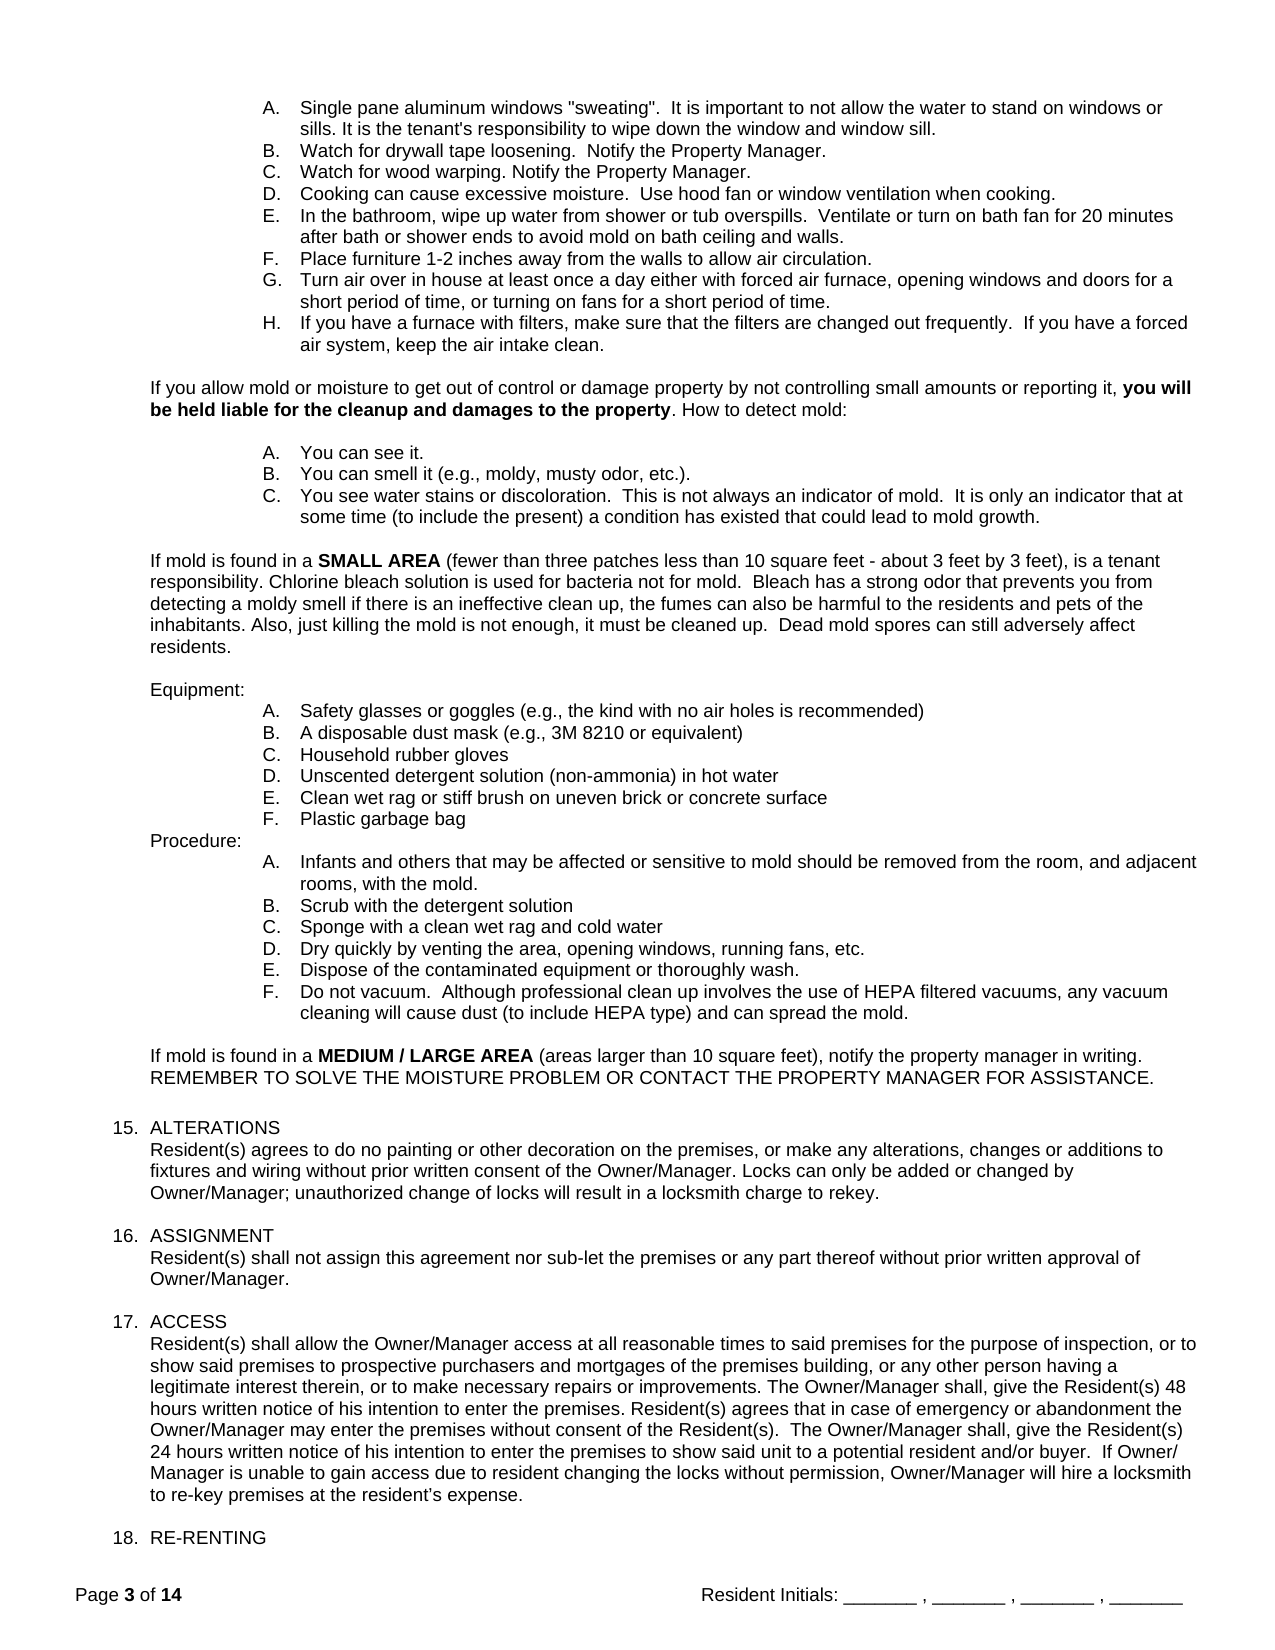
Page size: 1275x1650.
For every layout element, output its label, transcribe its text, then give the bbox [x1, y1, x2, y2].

list Safety glasses or goggles (e.g., the kind with no air holes is recommended) [262, 700, 1200, 722]
list A disposable dust mask (e.g., 3M 8210 or equivalent) [262, 722, 1200, 743]
list ASSIGNMENT [112, 1225, 1200, 1247]
list You see water stains or discoloration. This is not always an indicator of mold. It is only an indicator that at some time (to include the present) a condition has existed that could lead to mold growth. [262, 485, 1200, 528]
list Do not vacuum. Although professional clean up involves the use of HEPA filtered vacuums, any vacuum cleaning will cause dust (to include HEPA type) and can spread the mold. [262, 981, 1200, 1024]
list If you have a furnace with filters, make sure that the filters are changed out frequently. If you have a forced air system, keep the air intake clean. [262, 312, 1200, 355]
list Scrub with the detergent solution [262, 894, 1200, 916]
text If mold is found in a MEDIUM / LARGE AREA (areas larger than 10 square feet), notify the property manager in writing. [75, 1045, 1200, 1067]
list You can see it. [262, 442, 1200, 463]
text Equipment: [75, 679, 1200, 700]
list Watch for drywall tape loosening. Notify the Property Manager. [262, 140, 1200, 161]
list Plastic garbage bag [262, 808, 1200, 830]
text If mold is found in a SMALL AREA (fewer than three patches less than 10 square feet - about 3 feet by 3 feet), is a tenant responsibility. Chlorine bleach solution is used for bacteria not for mold. Bleach has a strong odor that prevents you from detecting a moldy smell if there is an ineffective clean up, the fumes can also be harmful to the residents and pets of the inhabitants. Also, just killing the mold is not enough, it must be cleaned up. Dead mold spores can still adversely affect residents. [75, 549, 1200, 657]
text Resident(s) shall not assign this agreement nor sub-let the premises or any part thereof without prior written approval of Owner/Manager. [150, 1247, 1200, 1290]
text Resident(s) shall allow the Owner/Manager access at all reasonable times to said premises for the purpose of inspection, or to show said premises to prospective purchasers and mortgages of the premises building, or any other person having a legitimate interest therein, or to make necessary repairs or improvements. The Owner/Manager shall, give the Resident(s) 48 hours written notice of his intention to enter the premises. Resident(s) agrees that in case of emergency or abandonment the Owner/Manager may enter the premises without consent of the Resident(s). The Owner/Manager shall, give the Resident(s) 24 hours written notice of his intention to enter the premises to show said unit to a potential resident and/or buyer. If Owner/ Manager is unable to gain access due to resident changing the locks without permission, Owner/Manager will hire a locksmith to re-key premises at the resident’s expense. [150, 1333, 1200, 1505]
list ALTERATIONS [112, 1117, 1200, 1139]
list ACCESS [112, 1311, 1200, 1333]
text Resident(s) agrees to do no painting or other decoration on the premises, or make any alterations, changes or additions to fixtures and wiring without prior written consent of the Owner/Manager. Locks can only be added or changed by Owner/Manager; unauthorized change of locks will result in a locksmith charge to rekey. [150, 1139, 1200, 1203]
list Dry quickly by venting the area, opening windows, running fans, etc. [262, 937, 1200, 959]
list Cooking can cause excessive moisture. Use hood fan or window ventilation when cooking. [262, 183, 1200, 204]
list Watch for wood warping. Notify the Property Manager. [262, 161, 1200, 183]
list Sponge with a clean wet rag and cold water [262, 916, 1200, 937]
list You can smell it (e.g., moldy, musty odor, etc.). [262, 463, 1200, 485]
list Clean wet rag or stiff brush on uneven brick or concrete surface [262, 787, 1200, 808]
list Unscented detergent solution (non-ammonia) in hot water [262, 765, 1200, 787]
list Place furniture 1-2 inches away from the walls to allow air circulation. [262, 247, 1200, 269]
list Household rubber gloves [262, 743, 1200, 765]
text If you allow mold or moisture to get out of control or damage property by not controlling small amounts or reporting it, you will be held liable for the cleanup and damages to the property. How to detect mold: [75, 377, 1200, 420]
text REMEMBER TO SOLVE THE MOISTURE PROBLEM OR CONTACT THE PROPERTY MANAGER FOR ASSISTANCE. [75, 1067, 1200, 1088]
text Procedure: [75, 830, 1200, 851]
list Dispose of the contaminated equipment or thoroughly wash. [262, 959, 1200, 981]
list Infants and others that may be affected or sensitive to mold should be removed from the room, and adjacent rooms, with the mold. [262, 851, 1200, 894]
list Single pane aluminum windows "sweating". It is important to not allow the water to stand on windows or sills. It is the tenant's responsibility to wipe down the window and window sill. [262, 97, 1200, 140]
list RE-RENTING [112, 1527, 1200, 1548]
list Turn air over in house at least once a day either with forced air furnace, opening windows and doors for a short period of time, or turning on fans for a short period of time. [262, 269, 1200, 312]
list In the bathroom, wipe up water from shower or tub overspills. Ventilate or turn on bath fan for 20 minutes after bath or shower ends to avoid mold on bath ceiling and walls. [262, 204, 1200, 247]
